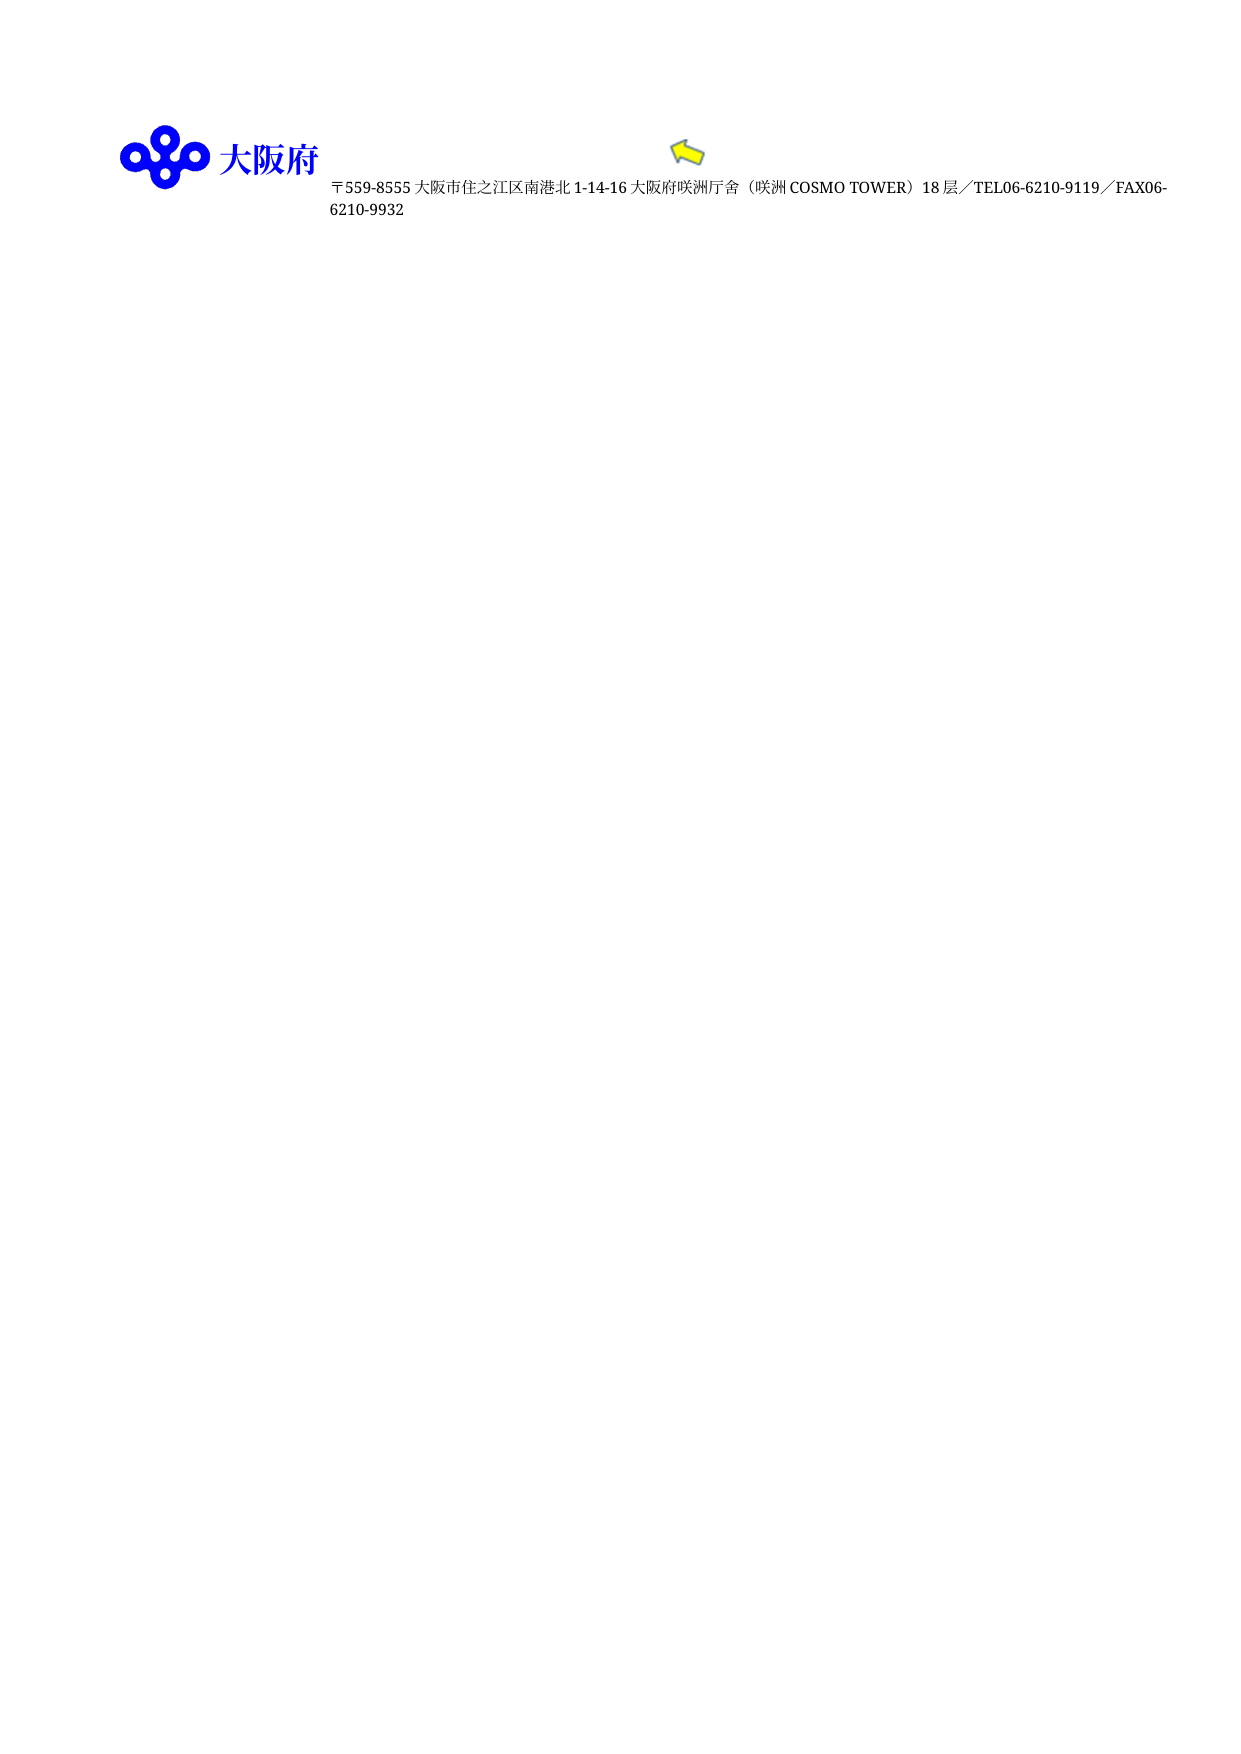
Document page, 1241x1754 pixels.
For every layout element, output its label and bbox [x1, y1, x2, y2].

picture [669, 139, 706, 166]
picture [117, 122, 211, 191]
